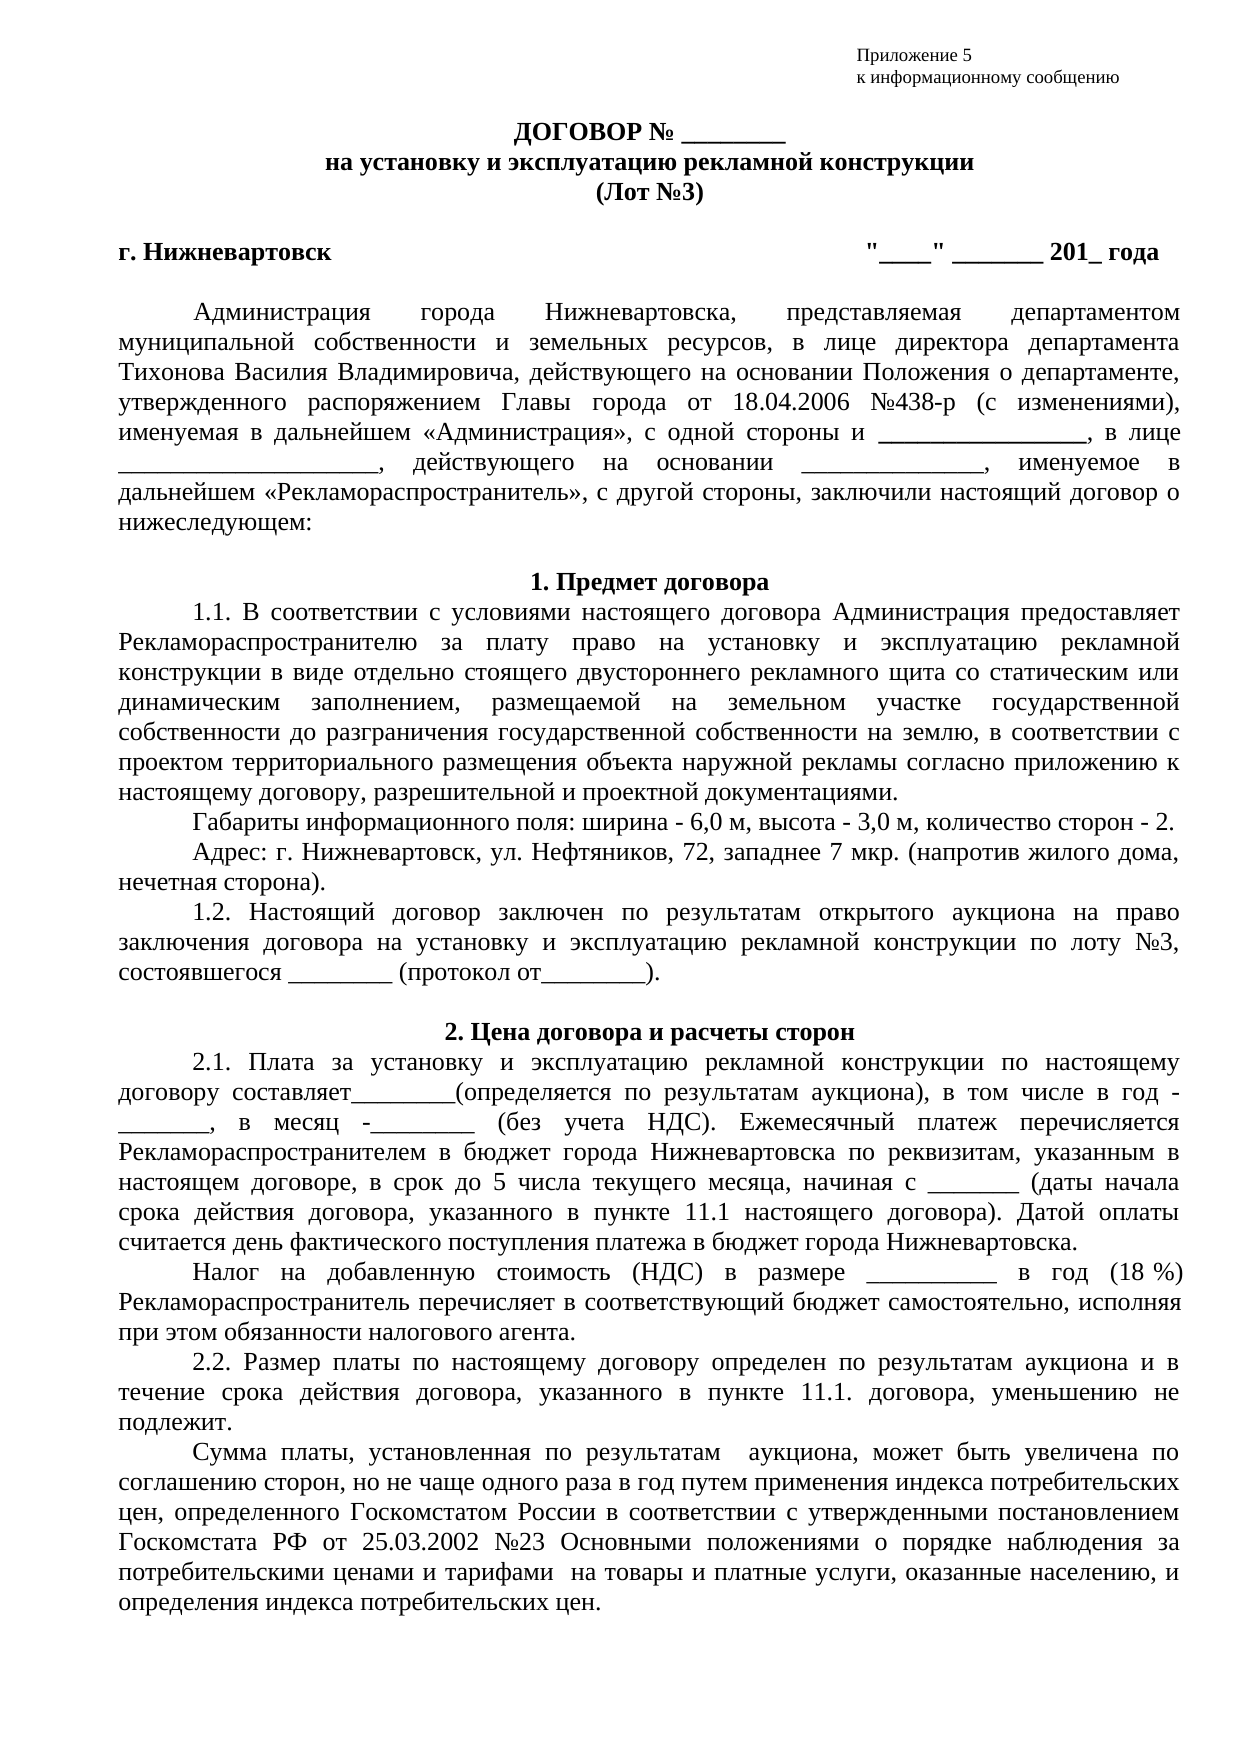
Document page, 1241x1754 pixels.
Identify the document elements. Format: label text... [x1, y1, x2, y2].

text к информационному сообщению [118, 66, 1181, 87]
text 1.1. В соответствии с условиями настоящего договора Администрация предоставляет Рекламораспространителю за плату право на установку и эксплуатацию рекламной конструкции в виде отдельно стоящего двустороннего рекламного щита со статическим или динамическим заполнением, размещаемой на земельном участке государственной собственности до разграничения государственной собственности на землю, в соответствии с проектом территориального размещения объекта наружной рекламы согласно приложению к настоящему договору, разрешительной и проектной документациями. [118, 596, 1181, 806]
text Сумма платы, установленная по результатам аукциона, может быть увеличена по соглашению сторон, но не чаще одного раза в год путем применения индекса потребительских цен, определенного Госкомстатом России в соответствии с утвержденными постановлением Госкомстата РФ от 25.03.2002 №23 Основными положениями о порядке наблюдения за потребительскими ценами и тарифами на товары и платные услуги, оказанные населению, и определения индекса потребительских цен. [118, 1436, 1181, 1616]
text Налог на добавленную стоимость (НДС) в размере __________ в год (18 %) Рекламораспространитель перечисляет в соответствующий бюджет самостоятельно, исполняя при этом обязанности налогового агента. [118, 1256, 1183, 1346]
text 2.2. Размер платы по настоящему договору определен по результатам аукциона и в течение срока действия договора, указанного в пункте 11.1. договора, уменьшению не подлежит. [118, 1346, 1181, 1436]
text 1.2. Настоящий договор заключен по результатам открытого аукциона на право заключения договора на установку и эксплуатацию рекламной конструкции по лоту №3, состоявшегося ________ (протокол от________). [118, 896, 1181, 986]
text Адрес: г. Нижневартовск, ул. Нефтяников, 72, западнее 7 мкр. (напротив жилого дома, нечетная сторона). [118, 836, 1181, 896]
text 2. Цена договора и расчеты сторон [118, 1016, 1181, 1046]
text Приложение 5 [118, 44, 1181, 66]
text ДОГОВОР № ________ [118, 116, 1181, 146]
text г. Нижневартовск "____" _______ 201_ года [118, 236, 1181, 266]
text 1. Предмет договора [118, 566, 1181, 596]
text (Лот №3) [118, 176, 1181, 206]
text Администрация города Нижневартовска, представляемая департаментом муниципальной собственности и земельных ресурсов, в лице директора департамента Тихонова Василия Владимировича, действующего на основании Положения о департаменте, утвержденного распоряжением Главы города от 18.04.2006 №438-р (с изменениями), именуемая в дальнейшем «Администрация», с одной стороны и ________________, в лице ____________________, действующего на основании ______________, именуемое в дальнейшем «Рекламораспространитель», с другой стороны, заключили настоящий договор о нижеследующем: [118, 296, 1181, 536]
text Габариты информационного поля: ширина - 6,0 м, высота - 3,0 м, количество сторон - 2. [118, 806, 1181, 836]
text на установку и эксплуатацию рекламной конструкции [118, 146, 1181, 176]
text 2.1. Плата за установку и эксплуатацию рекламной конструкции по настоящему договору составляет________(определяется по результатам аукциона), в том числе в год - _______, в месяц -________ (без учета НДС). Ежемесячный платеж перечисляется Рекламораспространителем в бюджет города Нижневартовска по реквизитам, указанным в настоящем договоре, в срок до 5 числа текущего месяца, начиная с _______ (даты начала срока действия договора, указанного в пункте 11.1 настоящего договора). Датой оплаты считается день фактического поступления платежа в бюджет города Нижневартовска. [118, 1046, 1181, 1256]
